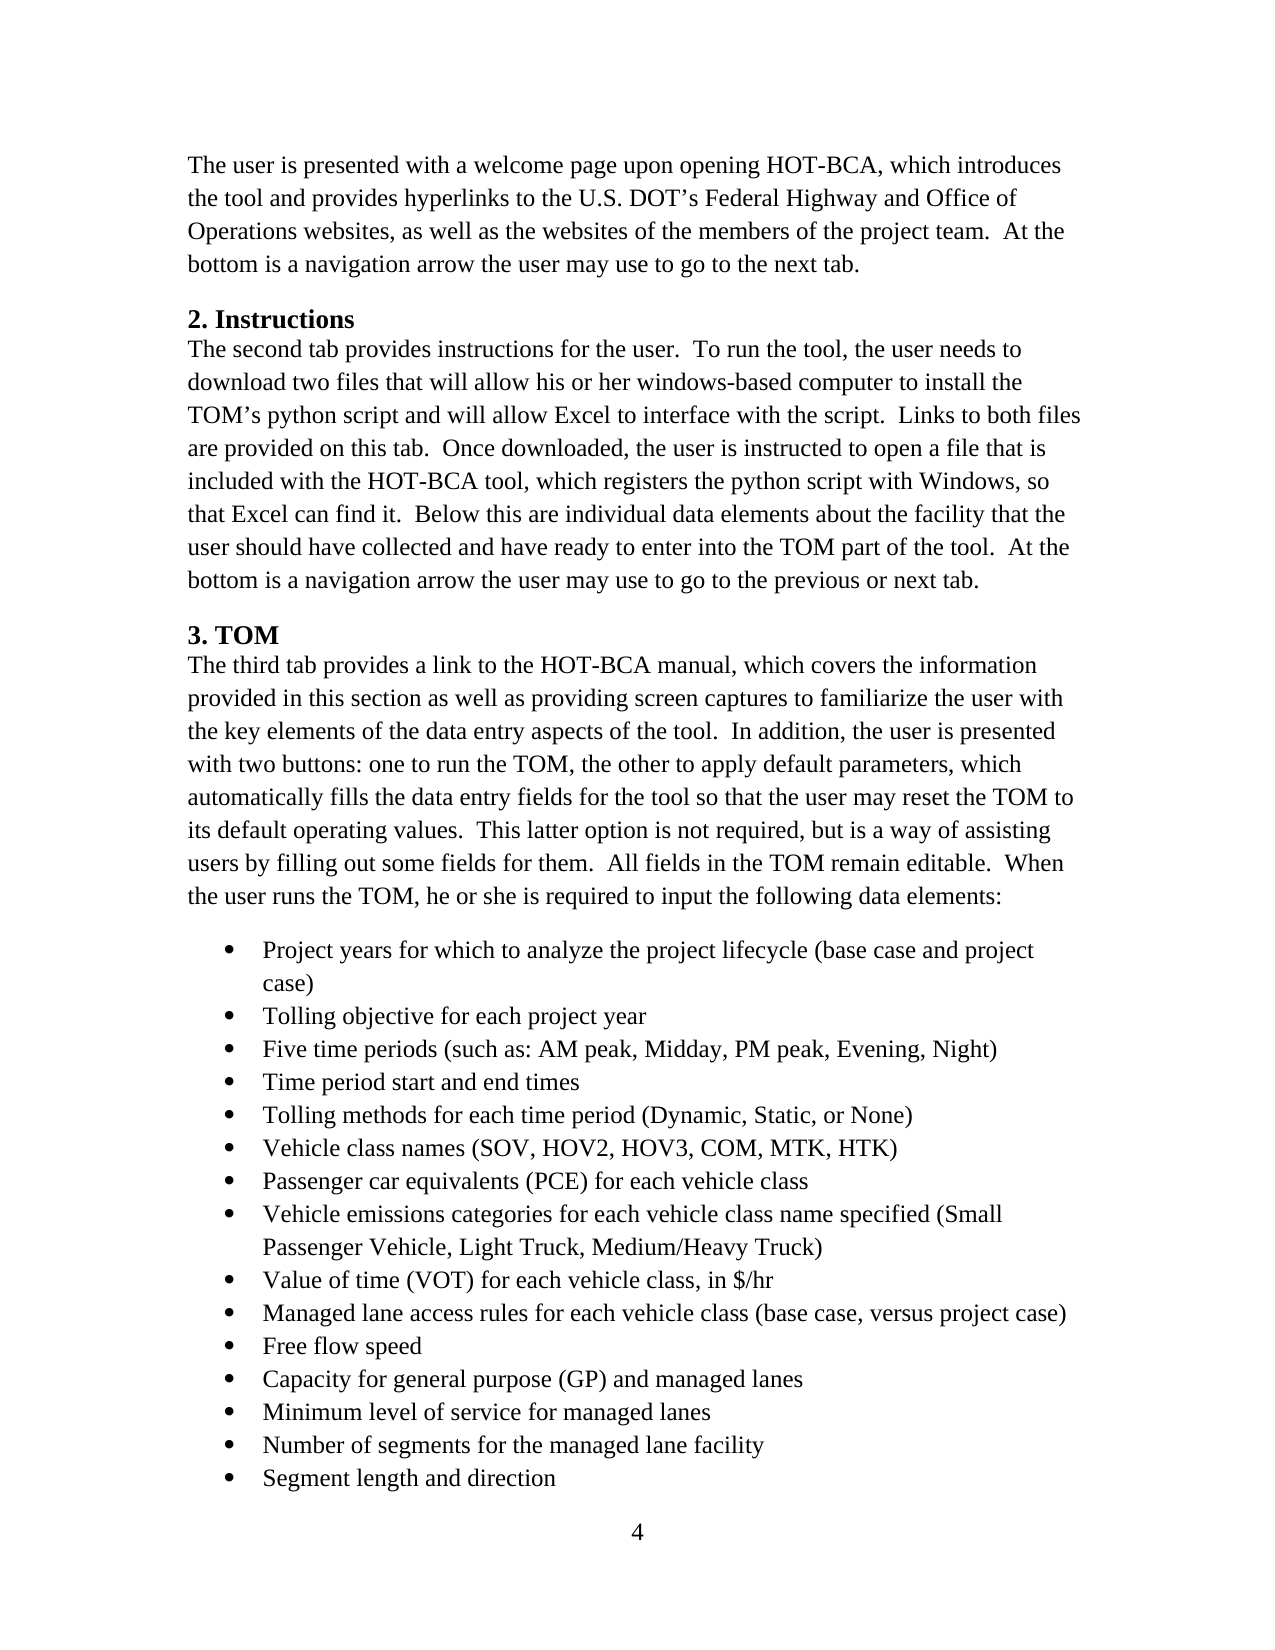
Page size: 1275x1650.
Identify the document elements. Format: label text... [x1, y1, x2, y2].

list Free flow speed [225, 1331, 1087, 1360]
list Passenger car equivalents (PCE) for each vehicle class [225, 1166, 1087, 1195]
text The second tab provides instructions for the user. To run the tool, the user needs to download two files that will allow his or her windows-based computer to install the TOM’s python script and will allow Excel to interface with the script. Links to both files are provided on this tab. Once downloaded, the user is instructed to open a file that is included with the HOT-BCA tool, which registers the python script with Windows, so that Excel can find it. Below this are individual data elements about the facility that the user should have collected and have ready to enter into the TOM part of the tool. At the bottom is a navigation arrow the user may use to go to the previous or next tab. [187, 334, 1087, 594]
list Time period start and end times [225, 1067, 1087, 1096]
list Capacity for general purpose (GP) and managed lanes [225, 1364, 1087, 1393]
list Vehicle emissions categories for each vehicle class name specified (Small Passenger Vehicle, Light Truck, Medium/Heavy Truck) [225, 1199, 1087, 1261]
text The user is presented with a welcome page upon opening HOT-BCA, which introduces the tool and provides hyperlinks to the U.S. DOT’s Federal Highway and Office of Operations websites, as well as the websites of the members of the project team. At the bottom is a navigation arrow the user may use to go to the next tab. [187, 150, 1087, 278]
list Vehicle class names (SOV, HOV2, HOV3, COM, MTK, HTK) [225, 1133, 1087, 1162]
list Minimum level of service for managed lanes [225, 1397, 1087, 1426]
text The third tab provides a link to the HOT-BCA manual, which covers the information provided in this section as well as providing screen captures to familiarize the user with the key elements of the data entry aspects of the tool. In addition, the user is presented with two buttons: one to run the TOM, the other to apply default parameters, which automatically fills the data entry fields for the tool so that the user may reset the TOM to its default operating values. This latter option is not required, but is a way of assisting users by filling out some fields for them. All fields in the TOM remain editable. When the user runs the TOM, he or she is required to input the following data elements: [187, 650, 1087, 910]
list Segment length and direction [225, 1463, 1087, 1492]
list Tolling objective for each project year [225, 1001, 1087, 1030]
subtitle 2. Instructions [187, 303, 1087, 334]
list Managed lane access rules for each vehicle class (base case, versus project case) [225, 1298, 1087, 1327]
list Value of time (VOT) for each vehicle class, in $/hr [225, 1265, 1087, 1294]
list Project years for which to analyze the project lifecycle (base case and project case) [225, 935, 1087, 997]
list Number of segments for the managed lane facility [225, 1431, 1087, 1459]
subtitle 3. TOM [187, 619, 1087, 650]
list Five time periods (such as: AM peak, Midday, PM peak, Evening, Night) [225, 1034, 1087, 1063]
list Tolling methods for each time period (Dynamic, Static, or None) [225, 1100, 1087, 1129]
